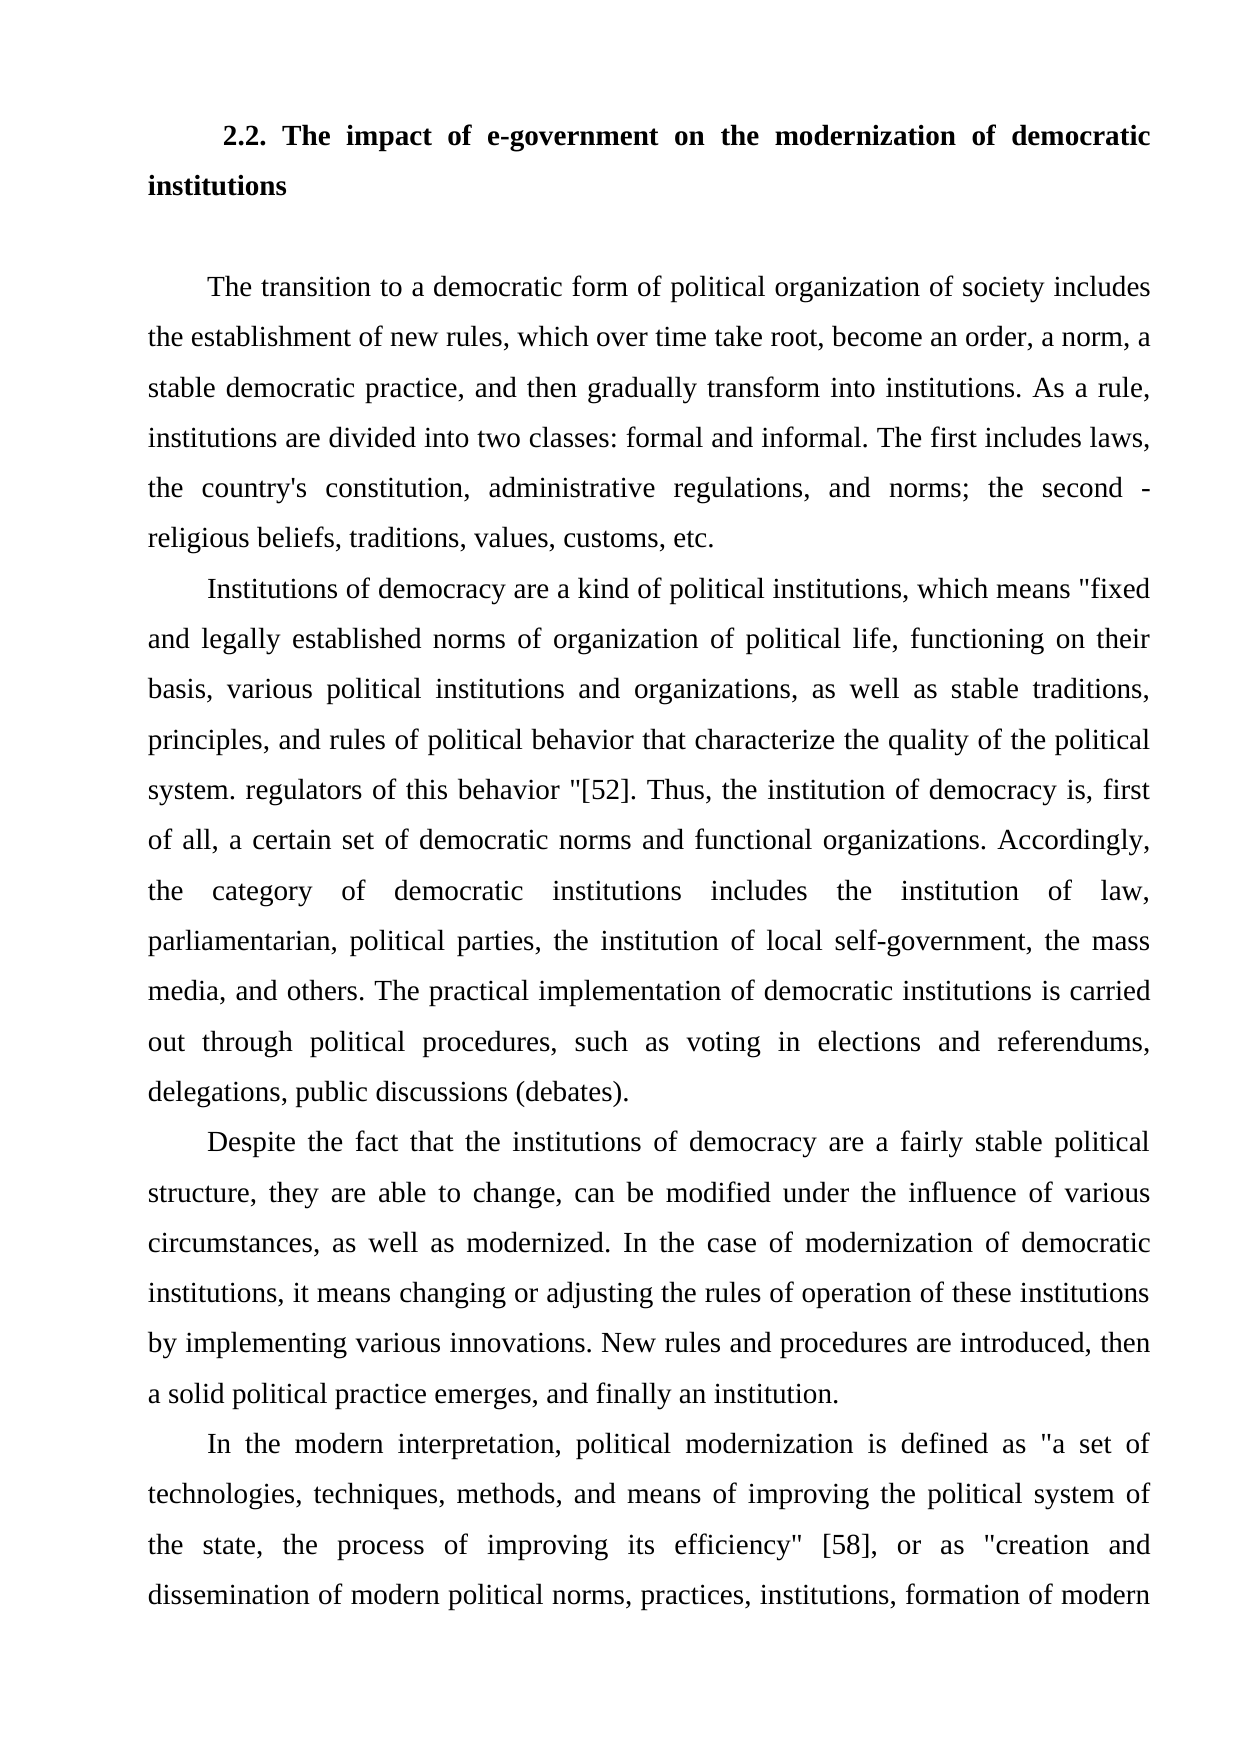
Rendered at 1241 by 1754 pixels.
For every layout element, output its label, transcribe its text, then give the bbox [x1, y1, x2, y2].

text 2.2. The impact of e-government on the modernization of democratic institutions [148, 118, 1152, 202]
text The transition to a democratic form of political organization of society includes the establishment of new rules, which over time take root, become an order, a norm, a stable democratic practice, and then gradually transform into institutions. As a rule, institutions are divided into two classes: formal and informal. The first includes laws, the country's constitution, administrative regulations, and norms; the second - religious beliefs, traditions, values, customs, etc. [148, 269, 1152, 554]
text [148, 1426, 1152, 1611]
text Despite the fact that the institutions of democracy are a fairly stable political structure, they are able to change, can be modified under the influence of various circumstances, as well as modernized. In the case of modernization of democratic institutions, it means changing or adjusting the rules of operation of these institutions by implementing various innovations. New rules and procedures are introduced, then a solid political practice emerges, and finally an institution. [148, 1124, 1152, 1409]
text Institutions of democracy are a kind of political institutions, which means "fixed and legally established norms of organization of political life, functioning on their basis, various political institutions and organizations, as well as stable traditions, principles, and rules of political behavior that characterize the quality of the political system. regulators of this behavior "[52]. Thus, the institution of democracy is, first of all, a certain set of democratic norms and functional organizations. Accordingly, the category of democratic institutions includes the institution of law, parliamentarian, political parties, the institution of local self-government, the mass media, and others. The practical implementation of democratic institutions is carried out through political procedures, such as voting in elections and referendums, delegations, public discussions (debates). [148, 571, 1152, 1108]
